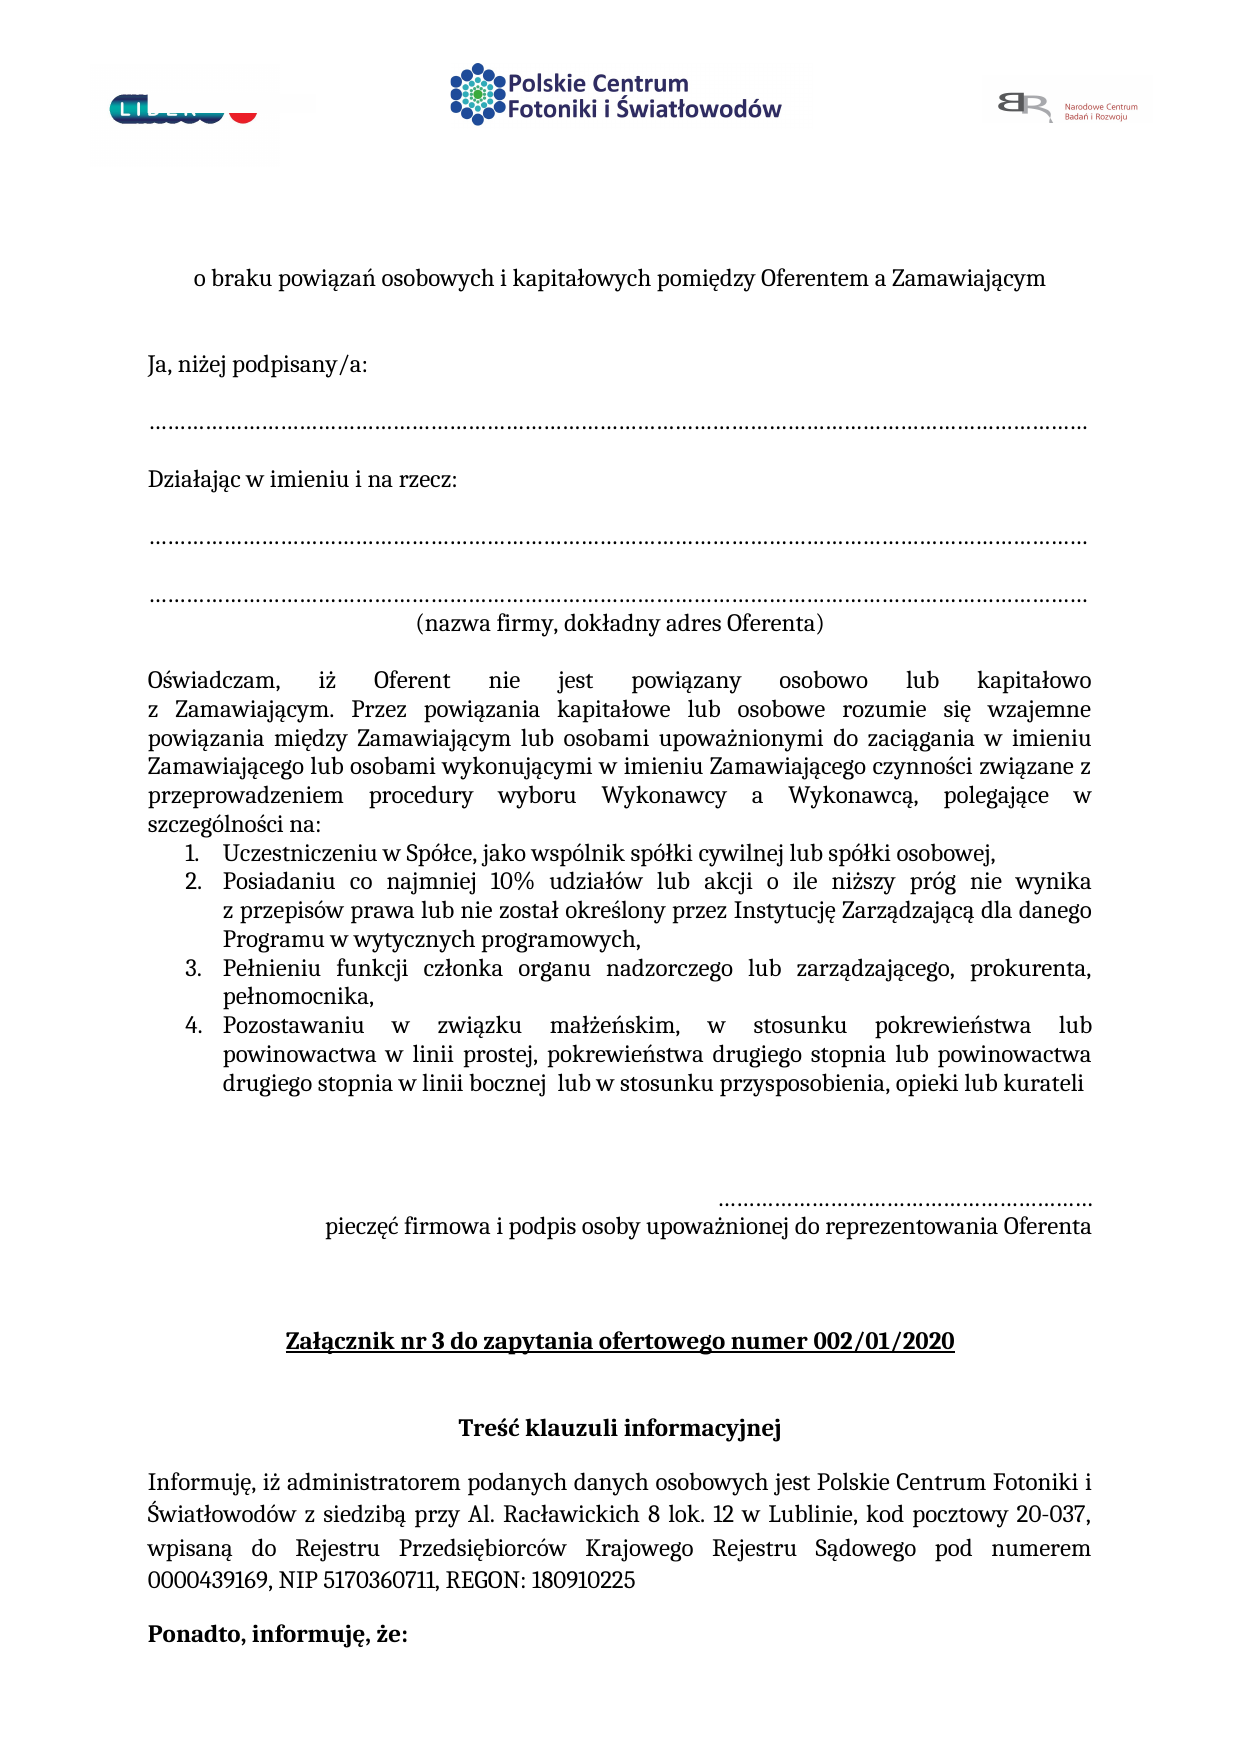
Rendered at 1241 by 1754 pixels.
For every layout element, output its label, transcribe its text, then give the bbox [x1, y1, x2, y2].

list Pozostawaniu w związku małżeńskim, w stosunku pokrewieństwa lub powinowactwa w linii prostej, pokrewieństwa drugiego stopnia lub powinowactwa drugiego stopnia w linii bocznej lub w stosunku przysposobienia, opieki lub kurateli [185, 1011, 1093, 1097]
picture [982, 75, 1153, 123]
list Pełnieniu funkcji członka organu nadzorczego lub zarządzającego, prokurenta, pełnomocnika, [185, 953, 1093, 1011]
text Ponadto, informuję, że: [148, 1620, 1093, 1649]
list Posiadaniu co najmniej 10% udziałów lub akcji o ile niższy próg nie wynika z przepisów prawa lub nie został określony przez Instytucję Zarządzającą dla danego Programu w wytycznych programowych, [185, 867, 1093, 953]
text pieczęć firmowa i podpis osoby upoważnionej do reprezentowania Oferenta [148, 1212, 1093, 1241]
text …………………………………………………………………………………………………………………………………… [148, 522, 1093, 551]
picture [450, 63, 813, 129]
text …………………………………………………… [148, 1183, 1093, 1212]
text Treść klauzuli informacyjnej [148, 1413, 1093, 1442]
picture [89, 64, 317, 167]
text Ja, niżej podpisany/a: [148, 350, 1093, 378]
text (nazwa firmy, dokładny adres Oferenta) [148, 608, 1093, 637]
text Oświadczam, iż Oferent nie jest powiązany osobowo lub kapitałowo z Zamawiającym. Przez powiązania kapitałowe lub osobowe rozumie się wzajemne powiązania między Zamawiającym lub osobami upoważnionymi do zaciągania w imieniu Zamawiającego lub osobami wykonującymi w imieniu Zamawiającego czynności związane z przeprowadzeniem procedury wyboru Wykonawcy a Wykonawcą, polegające w szczególności na: [148, 666, 1093, 838]
text …………………………………………………………………………………………………………………………………… [148, 407, 1093, 436]
text …………………………………………………………………………………………………………………………………… [148, 580, 1093, 608]
text Działając w imieniu i na rzecz: [148, 465, 1093, 493]
text Informuję, iż administratorem podanych danych osobowych jest Polskie Centrum Fotoniki i Światłowodów z siedzibą przy Al. Racławickich 8 lok. 12 w Lublinie, kod pocztowy 20-037, wpisaną do Rejestru Przedsiębiorców Krajowego Rejestru Sądowego pod numerem 0000439169, NIP 5170360711, REGON: 180910225 [148, 1467, 1093, 1595]
list Uczestniczeniu w Spółce, jako wspólnik spółki cywilnej lub spółki osobowej, [185, 838, 1093, 867]
text Załącznik nr 3 do zapytania ofertowego numer 002/01/2020 [148, 1327, 1093, 1356]
text o braku powiązań osobowych i kapitałowych pomiędzy Oferentem a Zamawiającym [148, 263, 1093, 292]
